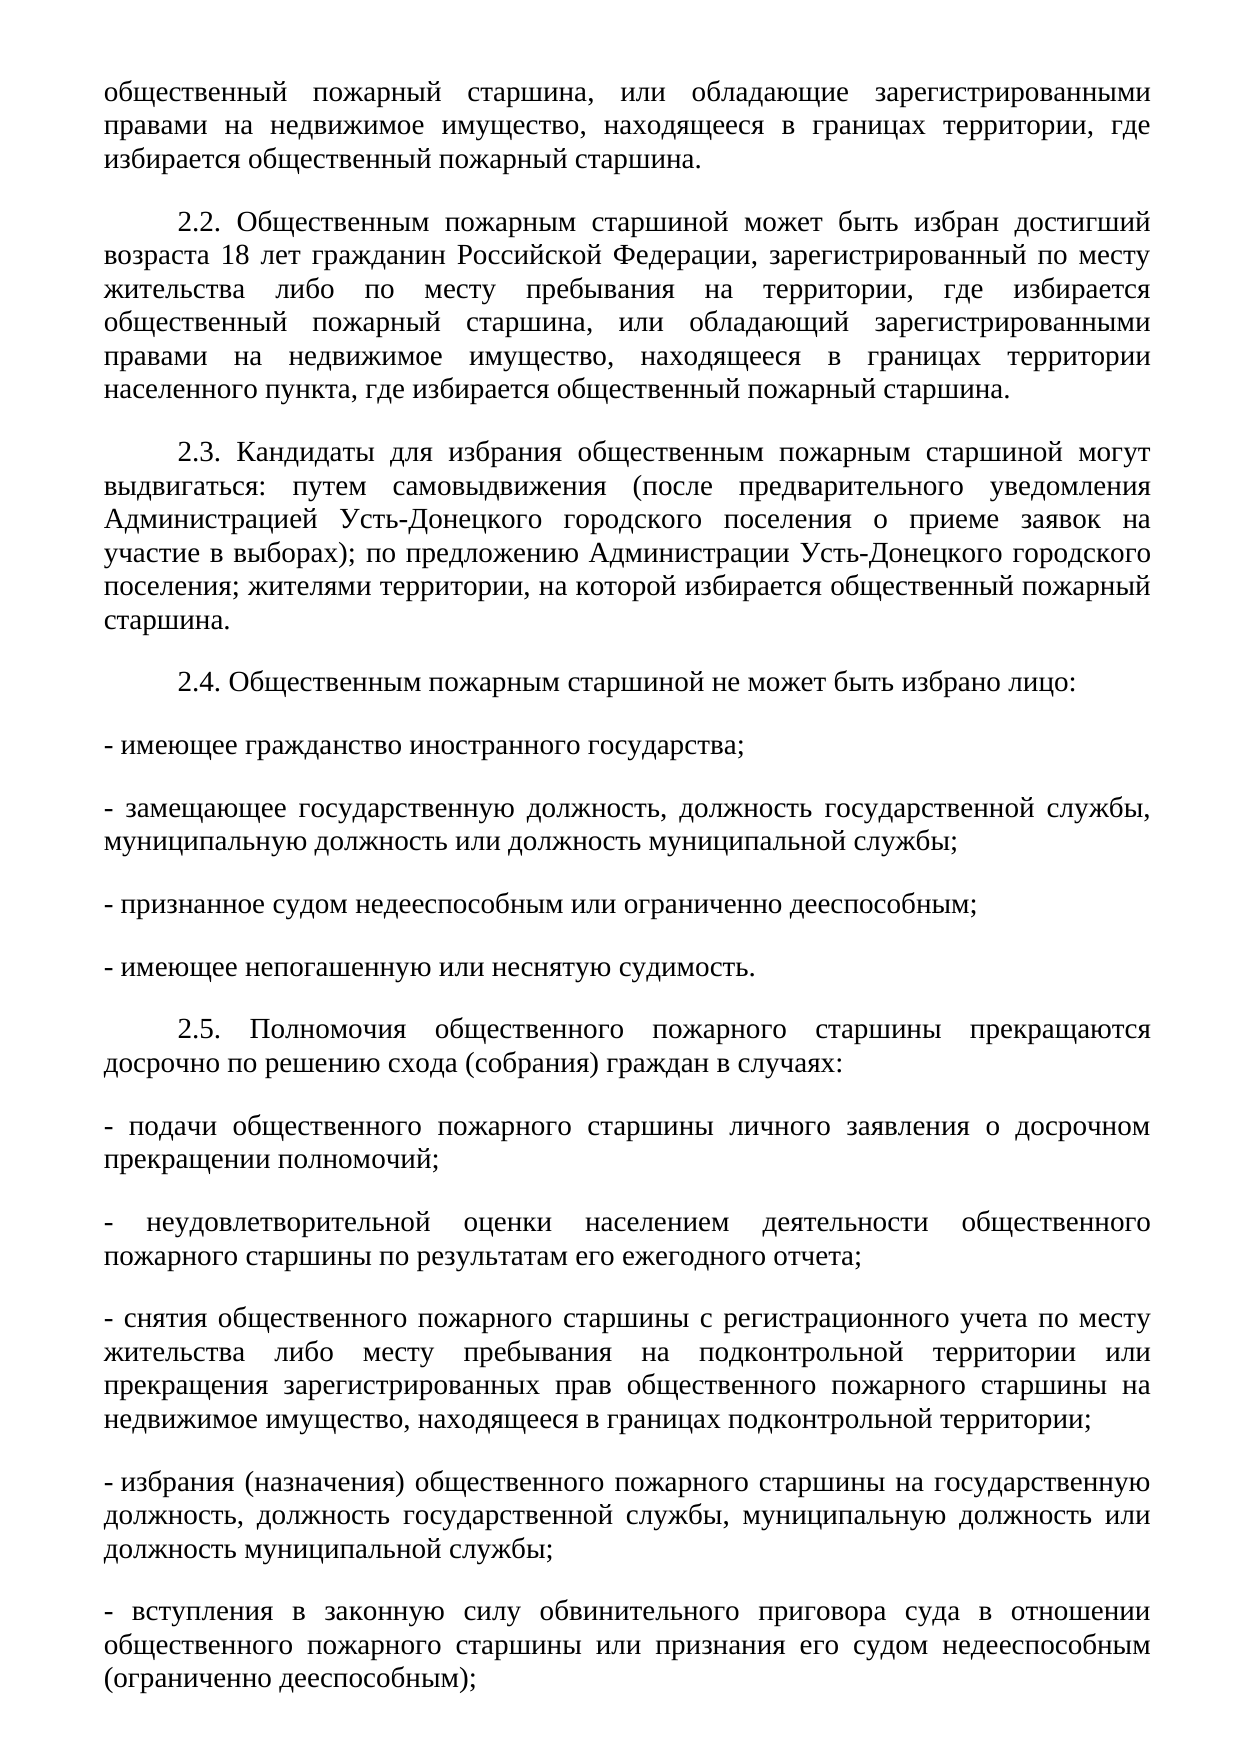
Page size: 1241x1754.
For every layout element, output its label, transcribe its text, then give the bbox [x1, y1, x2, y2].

text - избрания (назначения) общественного пожарного старшины на государственную должность, должность государственной службы, муниципальную должность или должность муниципальной службы; [103, 1464, 1152, 1564]
text - замещающее государственную должность, должность государственной службы, муниципальную должность или должность муниципальной службы; [103, 790, 1152, 857]
text - имеющее гражданство иностранного государства; [103, 727, 1152, 761]
text - имеющее непогашенную или неснятую судимость. [103, 949, 1152, 982]
text - подачи общественного пожарного старшины личного заявления о досрочном прекращении полномочий; [103, 1108, 1152, 1175]
text 2.2. Общественным пожарным старшиной может быть избран достигший возраста 18 лет гражданин Российской Федерации, зарегистрированный по месту жительства либо по месту пребывания на территории, где избирается общественный пожарный старшина, или обладающий зарегистрированными правами на недвижимое имущество, находящееся в границах территории населенного пункта, где избирается общественный пожарный старшина. [103, 204, 1152, 405]
text 2.4. Общественным пожарным старшиной не может быть избрано лицо: [103, 664, 1152, 698]
text - неудовлетворительной оценки населением деятельности общественного пожарного старшины по результатам его ежегодного отчета; [103, 1204, 1152, 1271]
text 2.5. Полномочия общественного пожарного старшины прекращаются досрочно по решению схода (собрания) граждан в случаях: [103, 1012, 1152, 1079]
text - признанное судом недееспособным или ограниченно дееспособным; [103, 886, 1152, 920]
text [103, 74, 1152, 174]
text - вступления в законную силу обвинительного приговора суда в отношении общественного пожарного старшины или признания его судом недееспособным (ограниченно дееспособным); [103, 1593, 1152, 1694]
text - снятия общественного пожарного старшины с регистрационного учета по месту жительства либо месту пребывания на подконтрольной территории или прекращения зарегистрированных прав общественного пожарного старшины на недвижимое имущество, находящееся в границах подконтрольной территории; [103, 1300, 1152, 1434]
text 2.3. Кандидаты для избрания общественным пожарным старшиной могут выдвигаться: путем самовыдвижения (после предварительного уведомления Администрацией Усть-Донецкого городского поселения о приеме заявок на участие в выборах); по предложению Администрации Усть-Донецкого городского поселения; жителями территории, на которой избирается общественный пожарный старшина. [103, 434, 1152, 635]
